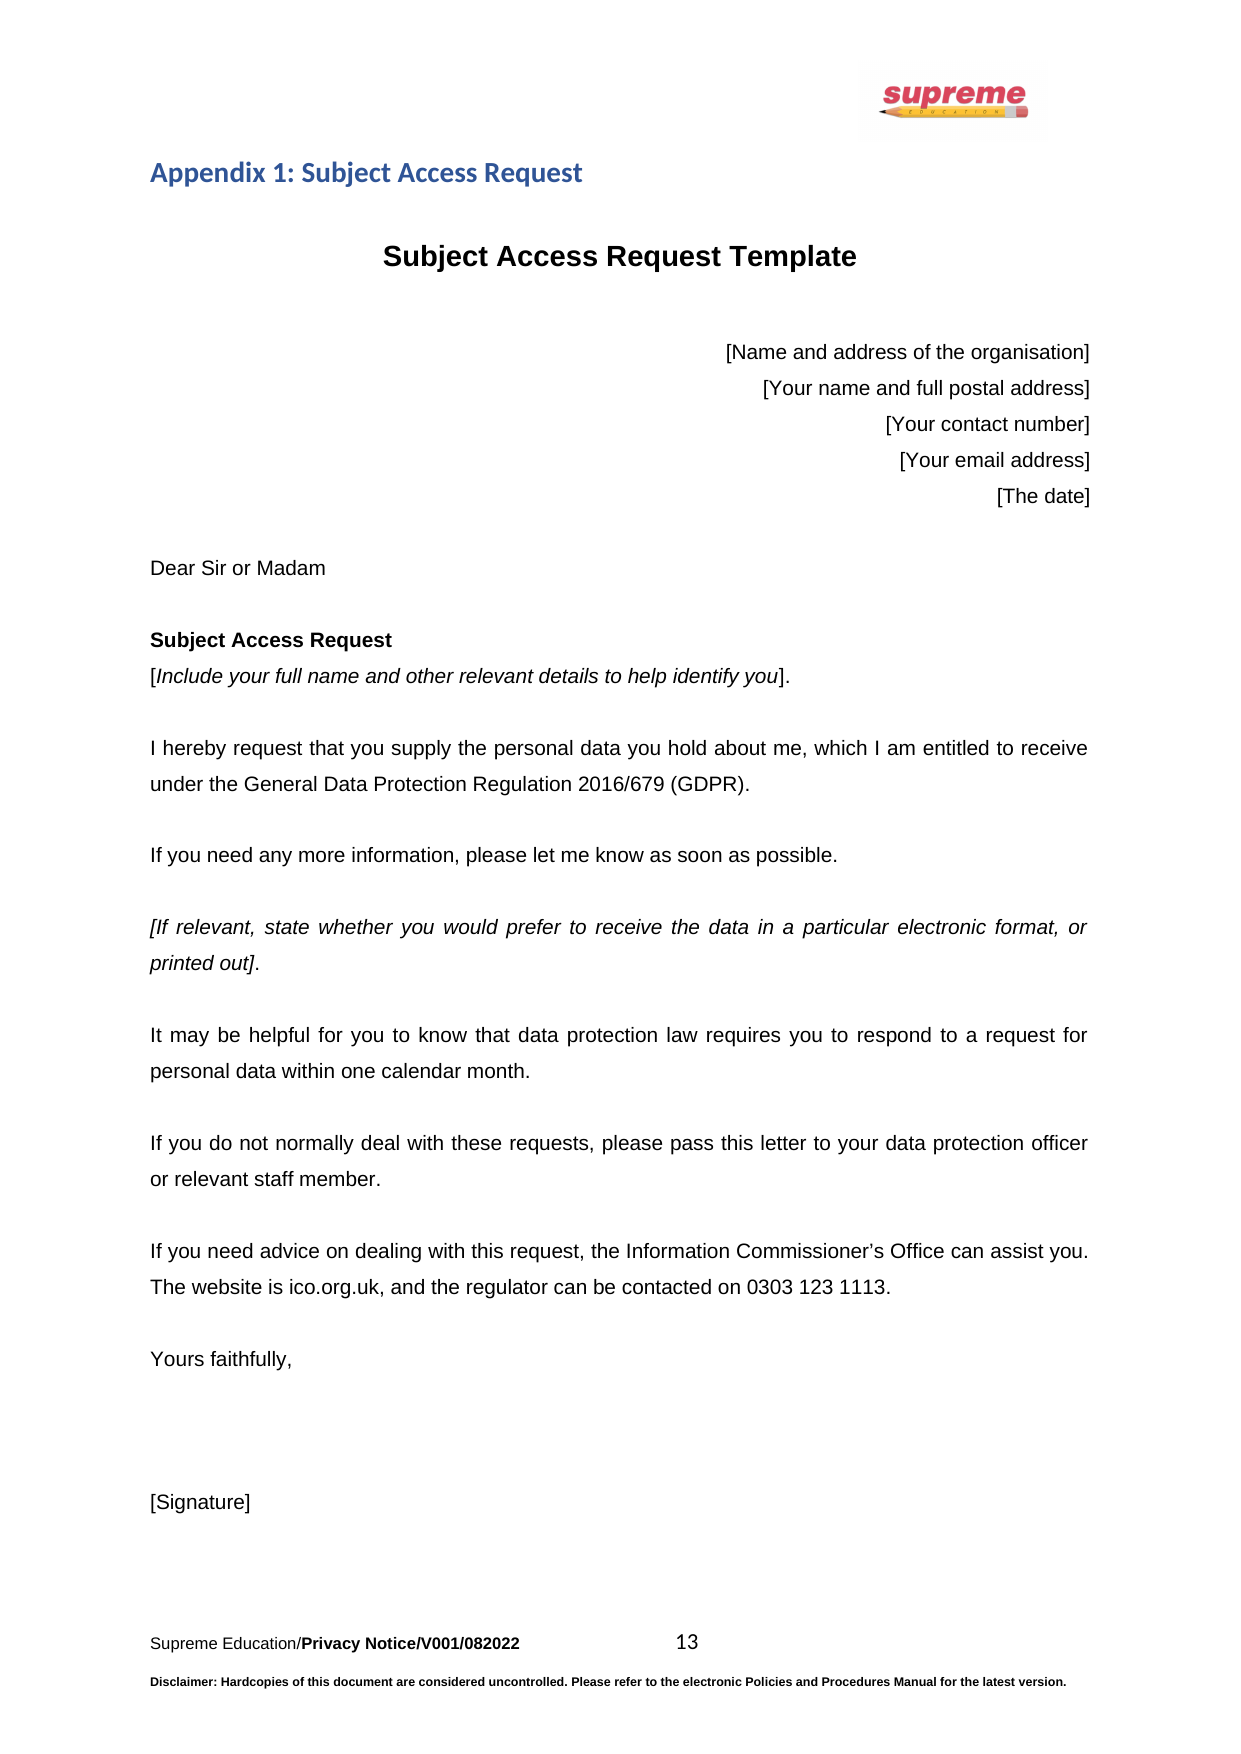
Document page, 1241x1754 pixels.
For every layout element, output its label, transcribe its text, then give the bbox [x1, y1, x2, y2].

text Dear Sir or Madam [150, 556, 1090, 580]
subtitle Appendix 1: Subject Access Request [150, 154, 1090, 190]
text Subject Access Request Template [150, 239, 1090, 273]
text If you need advice on dealing with this request, the Information Commissioner’s Office can assist you. The website is ico.org.uk, and the regulator can be contacted on 0303 123 1113. [150, 1238, 1090, 1298]
text [Include your full name and other relevant details to help identify you]. [150, 663, 1090, 687]
text If you do not normally deal with these requests, please pass this letter to your data protection officer or relevant staff member. [150, 1131, 1090, 1191]
text I hereby request that you supply the personal data you hold about me, which I am entitled to receive under the General Data Protection Regulation 2016/679 (GDPR). [150, 735, 1090, 795]
picture [857, 60, 1048, 142]
text [Your email address] [150, 448, 1090, 472]
text [Your contact number] [150, 412, 1090, 436]
text If you need any more information, please let me know as soon as possible. [150, 843, 1090, 867]
text [The date] [150, 484, 1090, 508]
text [If relevant, state whether you would prefer to receive the data in a particular electronic format, or printed out]. [150, 915, 1090, 975]
text Subject Access Request [150, 628, 1090, 652]
text Yours faithfully, [150, 1346, 1090, 1370]
text [Name and address of the organisation] [150, 340, 1090, 364]
text It may be helpful for you to know that data protection law requires you to respond to a request for personal data within one calendar month. [150, 1023, 1090, 1083]
text [Your name and full postal address] [150, 376, 1090, 400]
text [Signature] [150, 1490, 1090, 1514]
